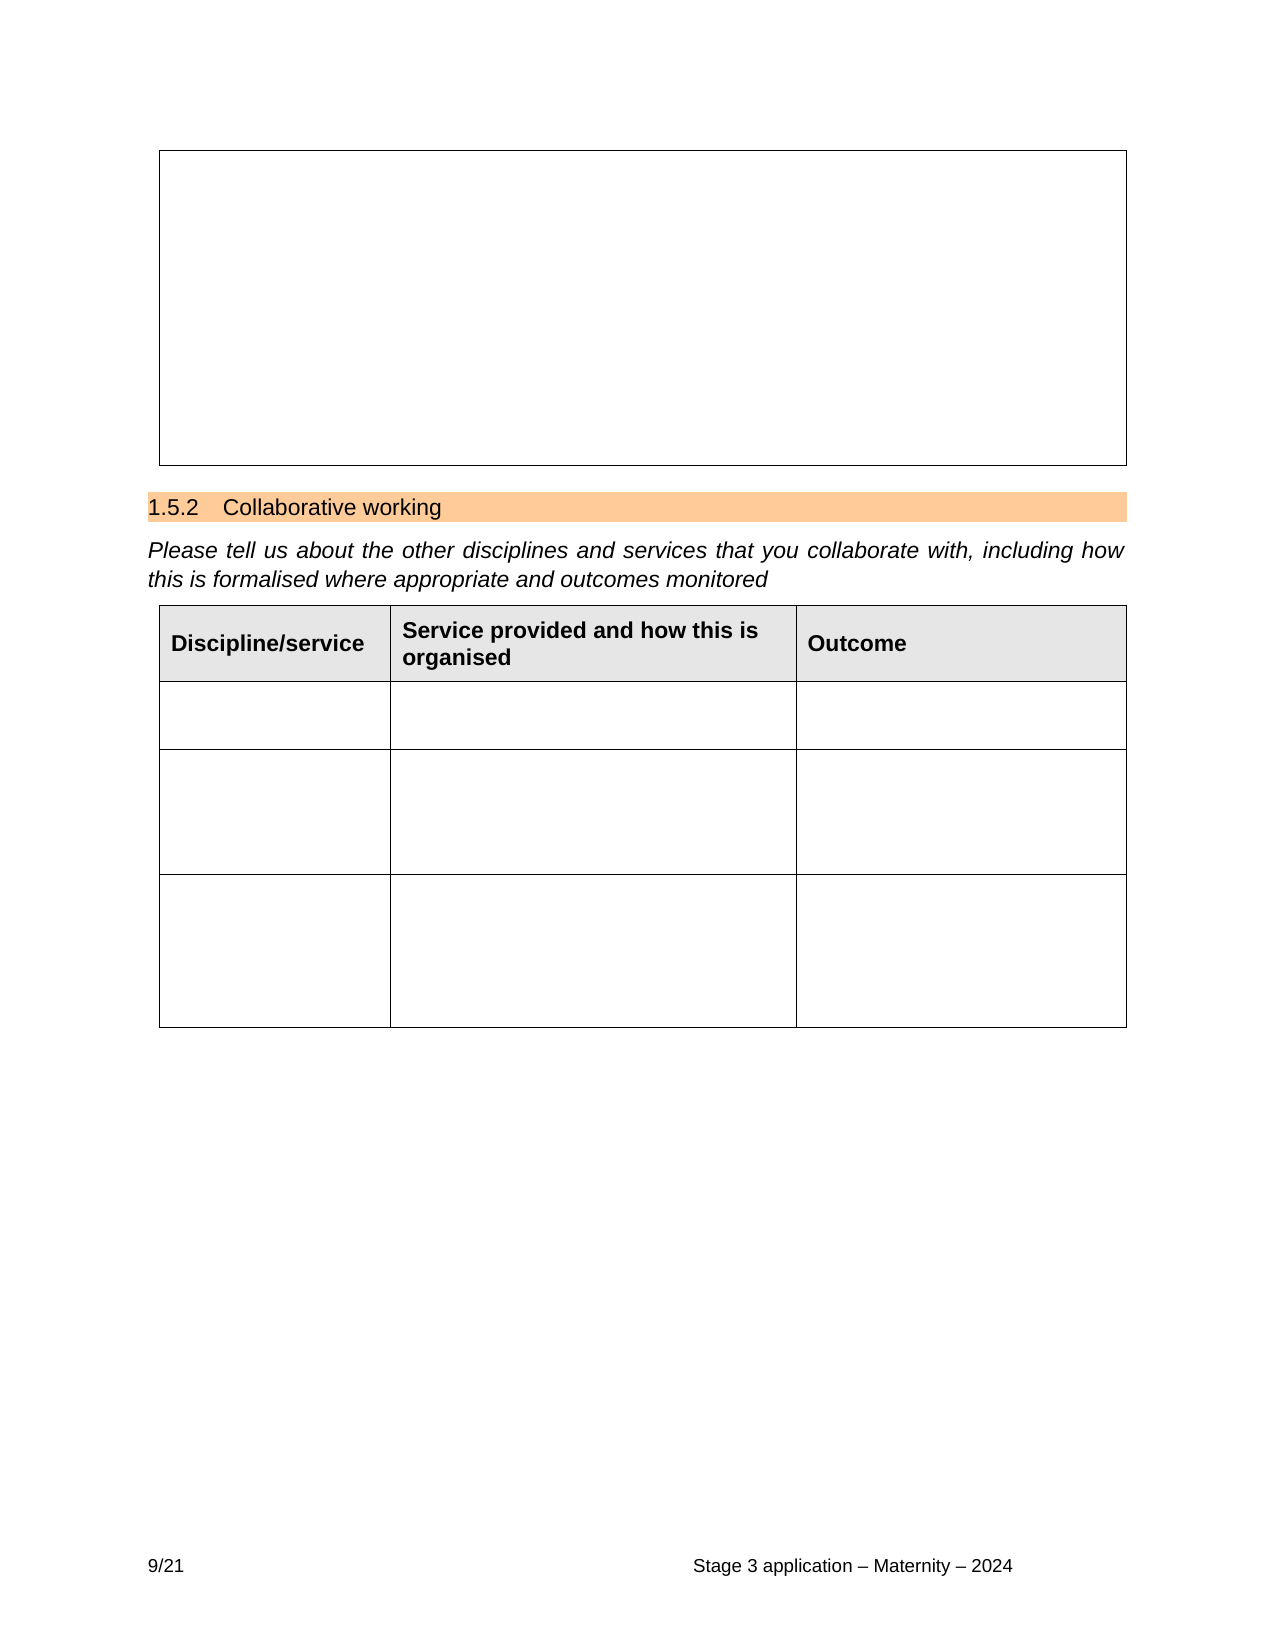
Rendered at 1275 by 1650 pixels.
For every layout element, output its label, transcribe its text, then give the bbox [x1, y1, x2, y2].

table_header Outcome [797, 606, 1126, 681]
table_header Service provided and how this is organised [391, 606, 796, 681]
table_cell [797, 875, 1126, 1027]
table_cell [391, 750, 796, 874]
table_cell [160, 875, 390, 1027]
table_header [160, 151, 1126, 465]
table_cell [391, 682, 796, 749]
table_cell [160, 750, 390, 874]
text 1.5.2 Collaborative working [148, 492, 1127, 522]
table_cell [797, 682, 1126, 749]
table_cell [391, 875, 796, 1027]
table_header Discipline/service [160, 606, 390, 681]
text Please tell us about the other disciplines and services that you collaborate with, including how this is formalised where appropriate and outcomes monitored [148, 534, 1127, 592]
table_cell [160, 682, 390, 749]
table_cell [797, 750, 1126, 874]
